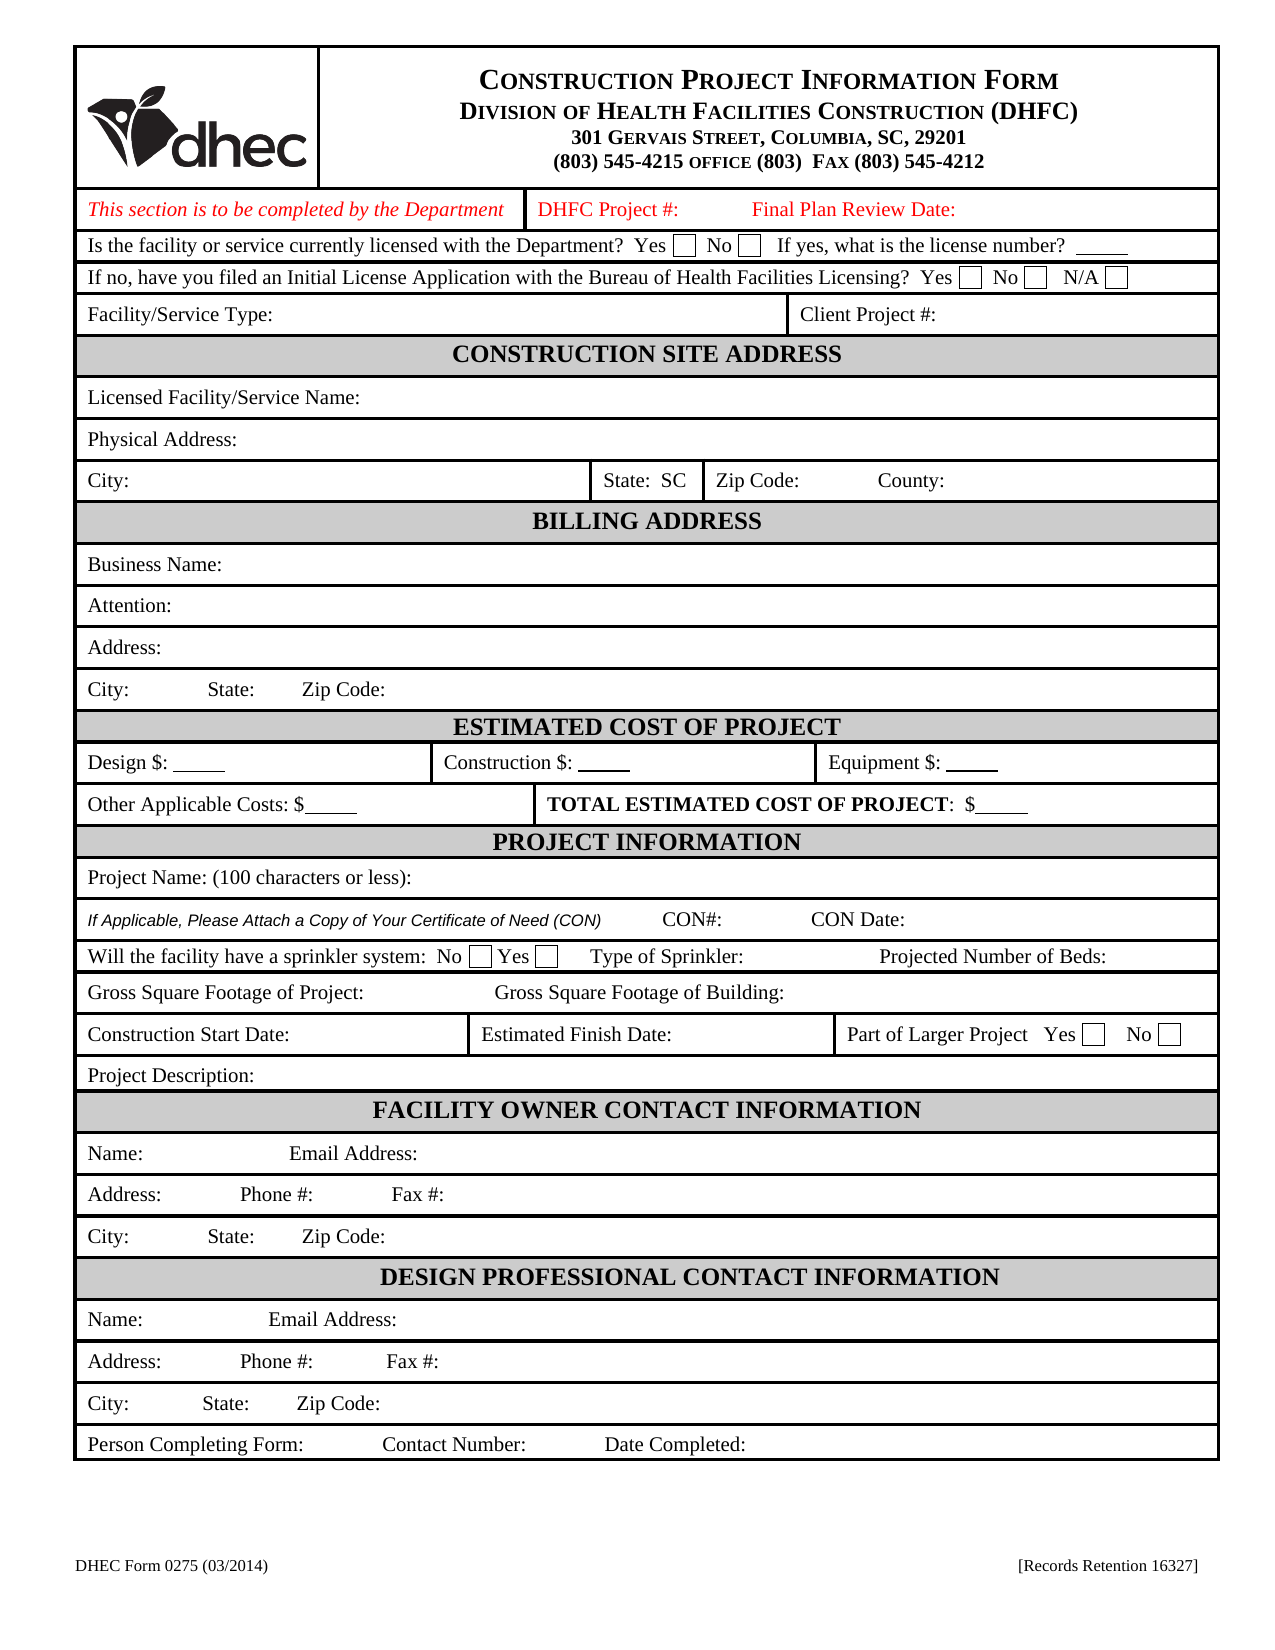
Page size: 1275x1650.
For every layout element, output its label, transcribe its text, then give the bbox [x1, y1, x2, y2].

table_cell Client Project #: [789, 295, 1217, 333]
table_cell Is the facility or service currently licensed with the Department? Yes No If yes, what is the license number? [77, 232, 1217, 260]
table_cell Construction $: [433, 744, 814, 782]
table_cell Person Completing Form: Contact Number: Date Completed: [77, 1426, 1217, 1458]
table_cell Design $: [77, 744, 430, 782]
table_cell Address: Phone #: Fax #: [77, 1176, 1217, 1214]
table_cell CONSTRUCTION SITE ADDRESS [77, 337, 1217, 375]
table_cell Address: [77, 628, 1217, 667]
table_cell Equipment $: [817, 744, 1217, 782]
table_header Construction Project Information Form Division of Health Facilities Construction (DHFC) 301 Gervais Street, Columbia, SC, 29201 (803) 545-4215 office (803) Fax (803) 545-4212 [320, 48, 1217, 187]
table_cell Business Name: [77, 545, 1217, 583]
table_cell BILLING ADDRESS [77, 503, 1217, 542]
table_cell Zip Code: County: [705, 462, 1217, 500]
table_cell If Applicable, Please Attach a Copy of Your Certificate of Need (CON) CON#: CON Date: [77, 900, 1217, 939]
table_cell Other Applicable Costs: $ [77, 785, 533, 824]
table_cell Project Name: (100 characters or less): [77, 859, 1217, 897]
table_cell TOTAL ESTIMATED COST OF PROJECT: $ [536, 785, 1217, 824]
table_cell State: SC [592, 462, 702, 500]
table_cell This section is to be completed by the Department [77, 190, 523, 229]
table_cell If no, have you filed an Initial License Application with the Bureau of Health Facilities Licensing? Yes No N/A [77, 264, 1217, 292]
table_cell Will the facility have a sprinkler system: No Yes Type of Sprinkler: Projected Number of Beds: [77, 942, 1217, 970]
table_cell DHFC Project #: Final Plan Review Date: [527, 190, 1217, 229]
table_cell Name: Email Address: [77, 1134, 1217, 1173]
table_cell City: State: Zip Code: [77, 1384, 1217, 1423]
table_cell Part of Larger Project Yes No [836, 1015, 1217, 1054]
table_cell City: State: Zip Code: [77, 1218, 1217, 1256]
table_cell Gross Square Footage of Project: Gross Square Footage of Building: [77, 974, 1217, 1012]
table_cell City: State: Zip Code: [77, 670, 1217, 708]
table_cell Name: Email Address: [77, 1301, 1217, 1339]
table_cell Construction Start Date: [77, 1015, 467, 1054]
table_cell FACILITY OWNER CONTACT INFORMATION [77, 1093, 1217, 1131]
table_cell Estimated Finish Date: [470, 1015, 833, 1054]
table_cell DESIGN PROFESSIONAL CONTACT INFORMATION [77, 1259, 1217, 1298]
table_cell Facility/Service Type: [77, 295, 786, 333]
table_cell Licensed Facility/Service Name: [77, 378, 1217, 417]
table_cell City: [77, 462, 589, 500]
table_cell ESTIMATED COST OF PROJECT [77, 712, 1217, 740]
table_cell Physical Address: [77, 420, 1217, 458]
table_cell Project Description: [77, 1057, 1217, 1089]
table_cell Attention: [77, 587, 1217, 625]
table_cell PROJECT INFORMATION [77, 827, 1217, 856]
picture [87, 86, 307, 167]
table_header [77, 48, 317, 187]
table_cell Address: Phone #: Fax #: [77, 1343, 1217, 1381]
